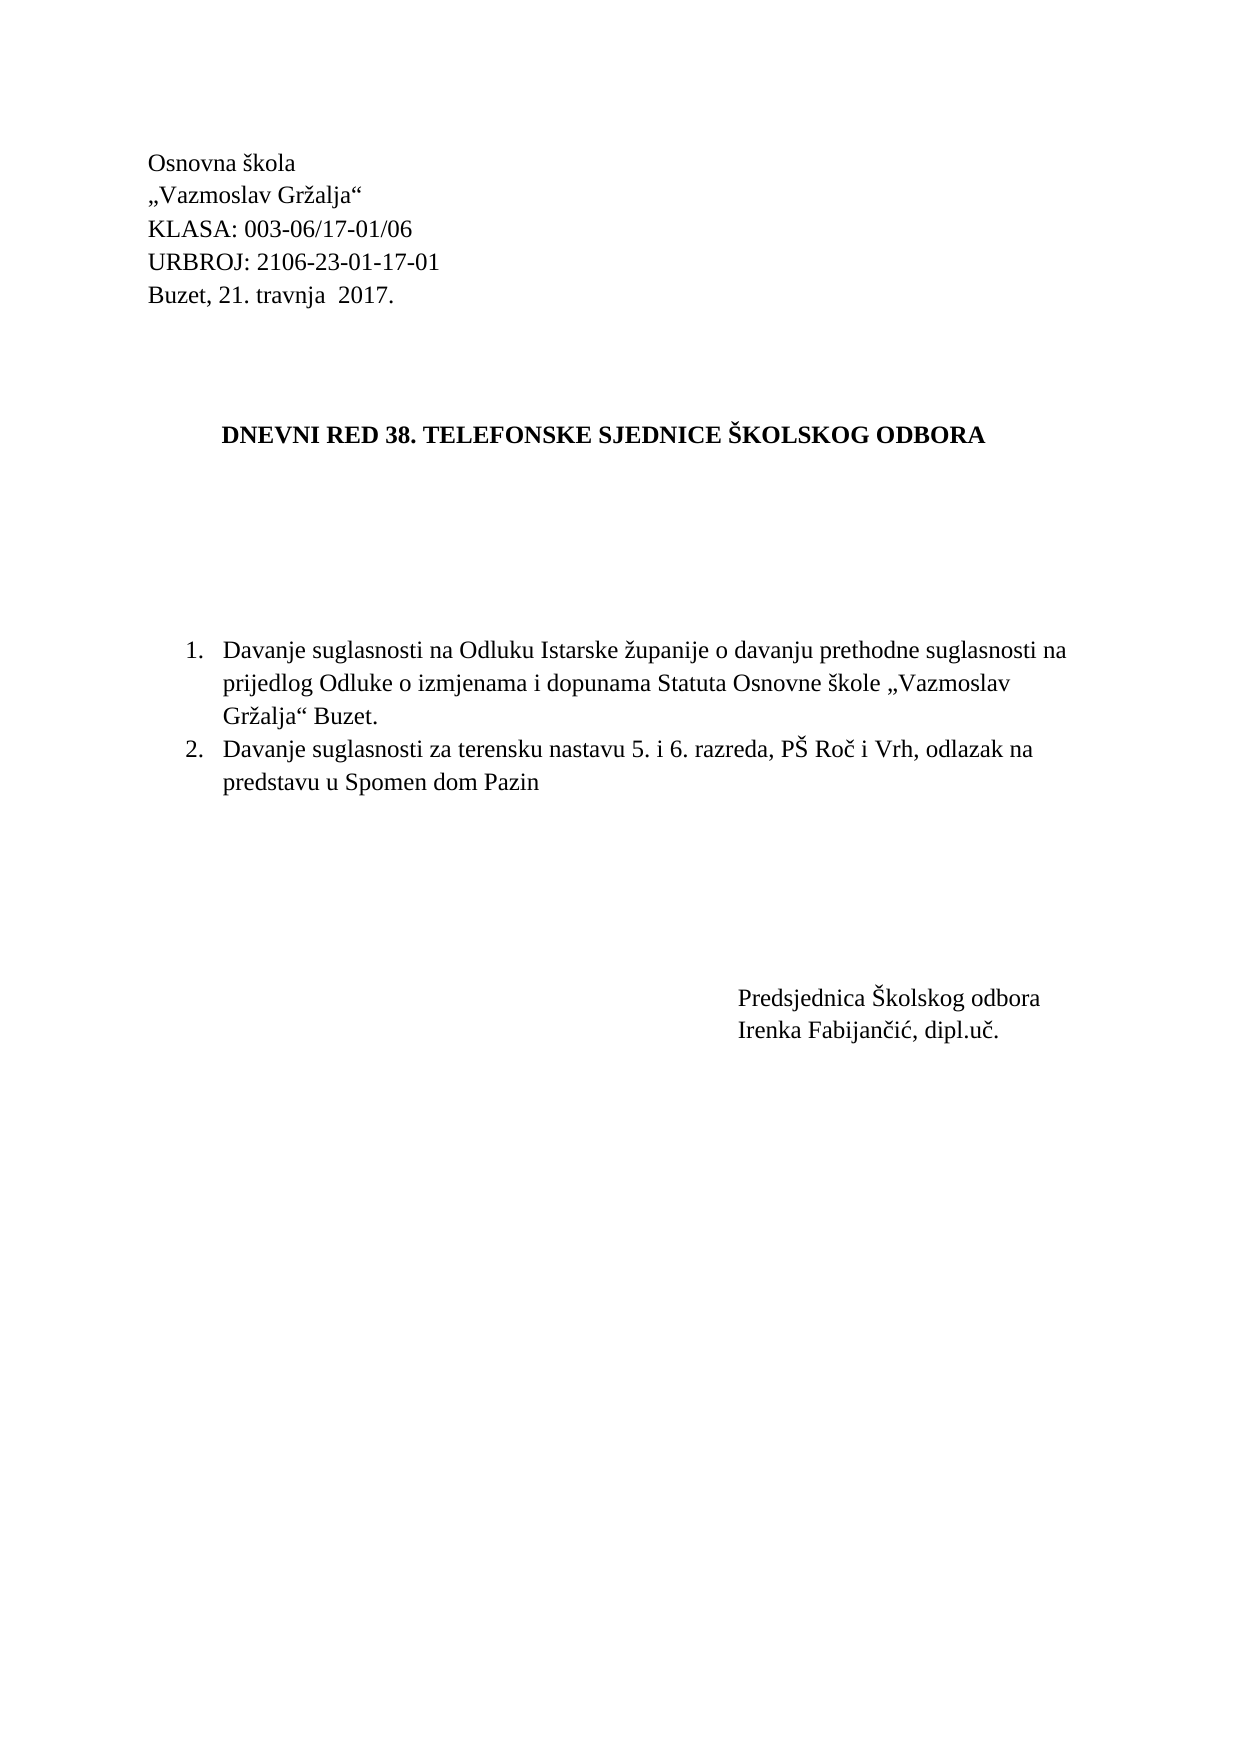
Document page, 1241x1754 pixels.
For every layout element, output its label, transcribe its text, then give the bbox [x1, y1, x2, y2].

text URBROJ: 2106-23-01-17-01 [148, 247, 1093, 275]
text Buzet, 21. travnja 2017. [148, 280, 1093, 308]
list Davanje suglasnosti na Odluku Istarske županije o davanju prethodne suglasnosti na prijedlog Odluke o izmjenama i dopunama Statuta Osnovne škole „Vazmoslav Gržalja“ Buzet. [185, 635, 1093, 730]
text „Vazmoslav Gržalja“ [148, 181, 1093, 209]
text Osnovna škola [148, 148, 1093, 176]
list Davanje suglasnosti za terensku nastavu 5. i 6. razreda, PŠ Roč i Vrh, odlazak na predstavu u Spomen dom Pazin [185, 734, 1093, 796]
text KLASA: 003-06/17-01/06 [148, 214, 1093, 242]
text DNEVNI RED 38. TELEFONSKE SJEDNICE ŠKOLSKOG ODBORA [148, 420, 1093, 448]
text Irenka Fabijančić, dipl.uč. [738, 1016, 1093, 1044]
text Predsjednica Školskog odbora [738, 983, 1093, 1011]
